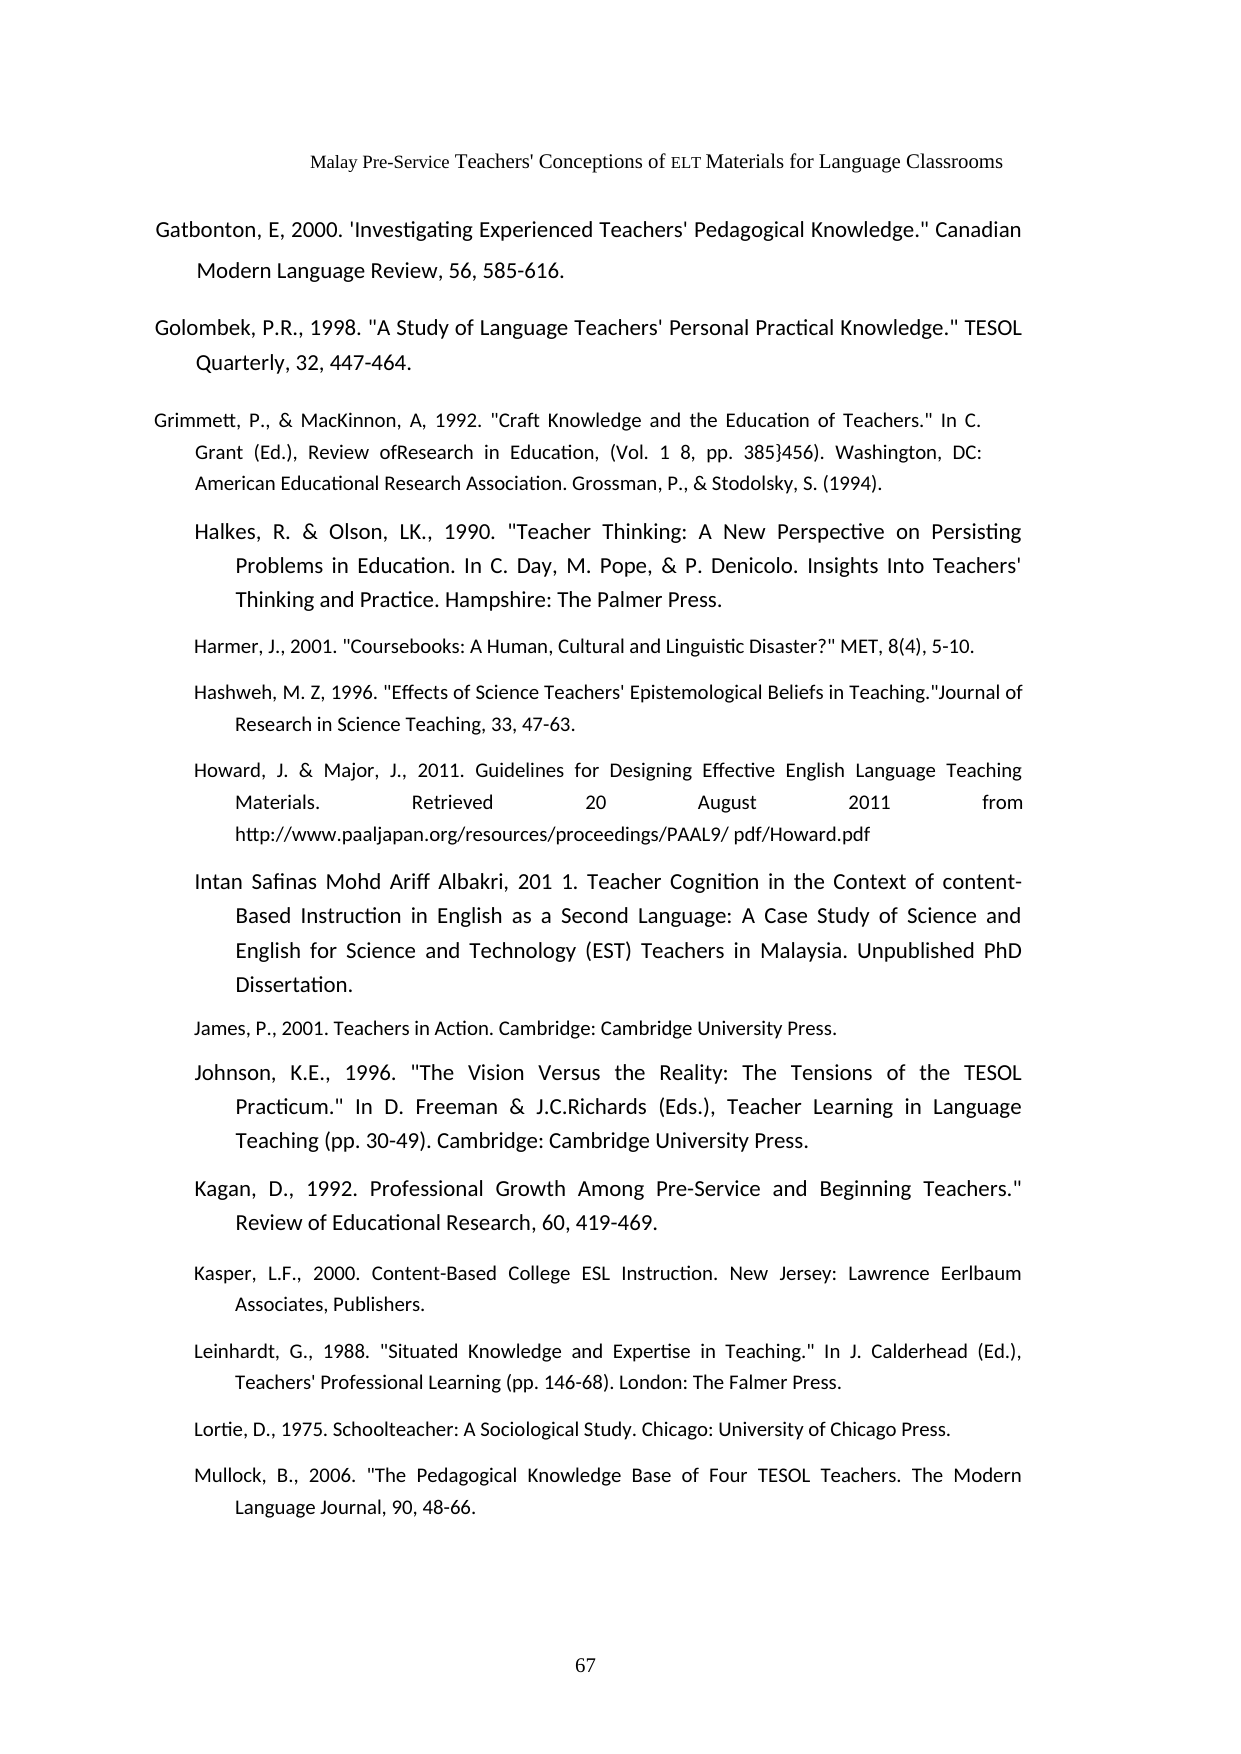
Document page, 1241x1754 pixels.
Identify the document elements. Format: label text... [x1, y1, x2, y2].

text Mullock, B., 2006. "The Pedagogical Knowledge Base of Four TESOL Teachers. The Modern Language Journal, 90, 48-66. [194, 1462, 1024, 1519]
text Leinhardt, G., 1988. "Situated Knowledge and Expertise in Teaching." In J. Calderhead (Ed.), Teachers' Professional Learning (pp. 146-68). London: The Falmer Press. [194, 1338, 1024, 1395]
text Halkes, R. & Olson, LK., 1990. "Teacher Thinking: A New Perspective on Persisting Problems in Education. In C. Day, M. Pope, & P. Denicolo. Insights Into Teachers' Thinking and Practice. Hampshire: The Palmer Press. [194, 517, 1023, 614]
text Kasper, L.F., 2000. Content-Based College ESL Instruction. New Jersey: Lawrence Eerlbaum Associates, Publishers. [194, 1260, 1024, 1317]
text Intan Safinas Mohd Ariff Albakri, 201 1. Teacher Cognition in the Context of content-Based Instruction in English as a Second Language: A Case Study of Science and English for Science and Technology (EST) Teachers in Malaysia. Unpublished PhD Dissertation. [194, 867, 1023, 998]
text Lortie, D., 1975. Schoolteacher: A Sociological Study. Chicago: University of Chicago Press. [194, 1416, 1024, 1441]
text Harmer, J., 2001. "Coursebooks: A Human, Cultural and Linguistic Disaster?" MET, 8(4), 5-10. [194, 633, 1024, 659]
text James, P., 2001. Teachers in Action. Cambridge: Cambridge University Press. [194, 1015, 1024, 1041]
text Hashweh, M. Z, 1996. "Effects of Science Teachers' Epistemological Beliefs in Teaching."Journal of Research in Science Teaching, 33, 47-63. [194, 679, 1024, 737]
text Gatbonton, E, 2000. 'Investigating Experienced Teachers' Pedagogical Knowledge." Canadian Modern Language Review, 56, 585-616. [155, 216, 1023, 284]
text Howard, J. & Major, J., 2011. Guidelines for Designing Effective English Language Teaching Materials. Retrieved 20 August 2011 from http://www.paaljapan.org/resources/proceedings/PAAL9/ pdf/Howard.pdf [194, 757, 1024, 846]
text Grimmett, P., & MacKinnon, A, 1992. "Craft Knowledge and the Education of Teachers." In C. Grant (Ed.), Review ofResearch in Education, (Vol. 1 8, pp. 385}456). Washington, DC: American Educational Research Association. Grossman, P., & Stodolsky, S. (1994). [154, 407, 983, 496]
text Johnson, K.E., 1996. "The Vision Versus the Reality: The Tensions of the TESOL Practicum." In D. Freeman & J.C.Richards (Eds.), Teacher Learning in Language Teaching (pp. 30-49). Cambridge: Cambridge University Press. [194, 1058, 1023, 1154]
text Kagan, D., 1992. Professional Growth Among Pre-Service and Beginning Teachers." Review of Educational Research, 60, 419-469. [194, 1174, 1023, 1236]
text Golombek, P.R., 1998. "A Study of Language Teachers' Personal Practical Knowledge." TESOL Quarterly, 32, 447-464. [154, 313, 1023, 376]
